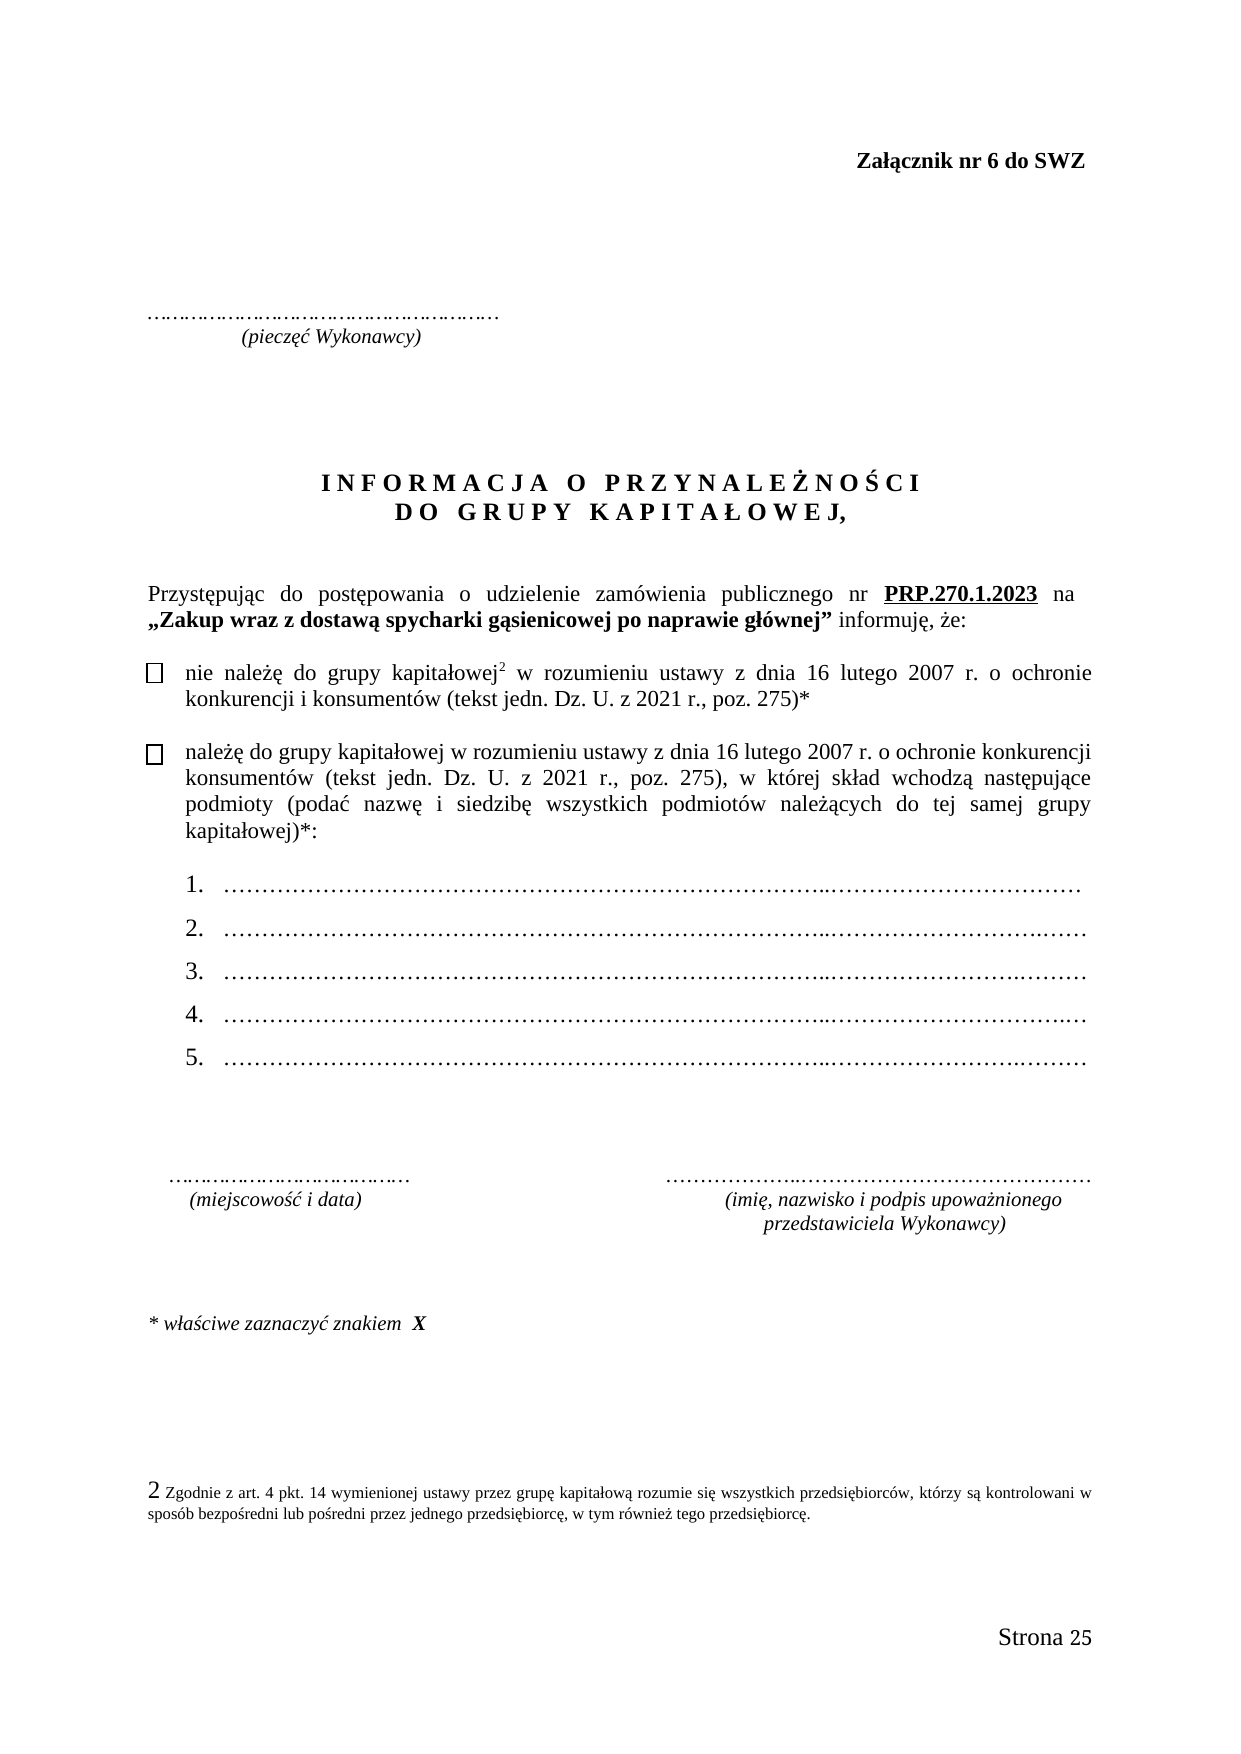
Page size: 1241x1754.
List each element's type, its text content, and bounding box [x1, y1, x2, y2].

list ……………………………………………………………………..………………………….… [185, 999, 1093, 1028]
text Przystępując do postępowania o udzielenie zamówienia publicznego nr PRP.270.1.2023 na „Zakup wraz z dostawą spycharki gąsienicowej po naprawie głównej” informuję, że: [148, 579, 1090, 632]
text ………………………………… ………………..…………………………………… [148, 1163, 1093, 1187]
text Załącznik nr 6 do SWZ [664, 148, 1085, 174]
text * właściwe zaznaczyć znakiem X [148, 1310, 1093, 1334]
text I N F O R M A C J A O P R Z Y N A L E Ż N O Ś C I D O G R U P Y K A P I T A Ł O W E J, [148, 468, 1093, 526]
text (pieczęć Wykonawcy) [148, 324, 1093, 348]
text przedstawiciela Wykonawcy) [664, 1211, 1085, 1235]
text należę do grupy kapitałowej w rozumieniu ustawy z dnia 16 lutego 2007 r. o ochronie konkurencji konsumentów (tekst jedn. Dz. U. z 2021 r., poz. 275), w której skład wchodzą następujące podmioty (podać nazwę i siedzibę wszystkich podmiotów należących do tej samej grupy kapitałowej)*: [185, 738, 1093, 843]
text (miejscowość i data) (imię, nazwisko i podpis upoważnionego [148, 1187, 1093, 1211]
list ……………………………………………………………………..…………………….……… [185, 1042, 1093, 1071]
list ……………………………………………………………………..…………………………… [185, 869, 1093, 898]
text ………………………………………………… [148, 300, 1093, 324]
list ……………………………………………………………………..……………………….…… [185, 913, 1093, 941]
list ……………………………………………………………………..…………………….……… [185, 956, 1093, 984]
text nie należę do grupy kapitałowej w rozumieniu ustawy z dnia 16 lutego 2007 r. o ochronie konkurencji i konsumentów (tekst jedn. Dz. U. z 2021 r., poz. 275)* [185, 659, 1093, 711]
